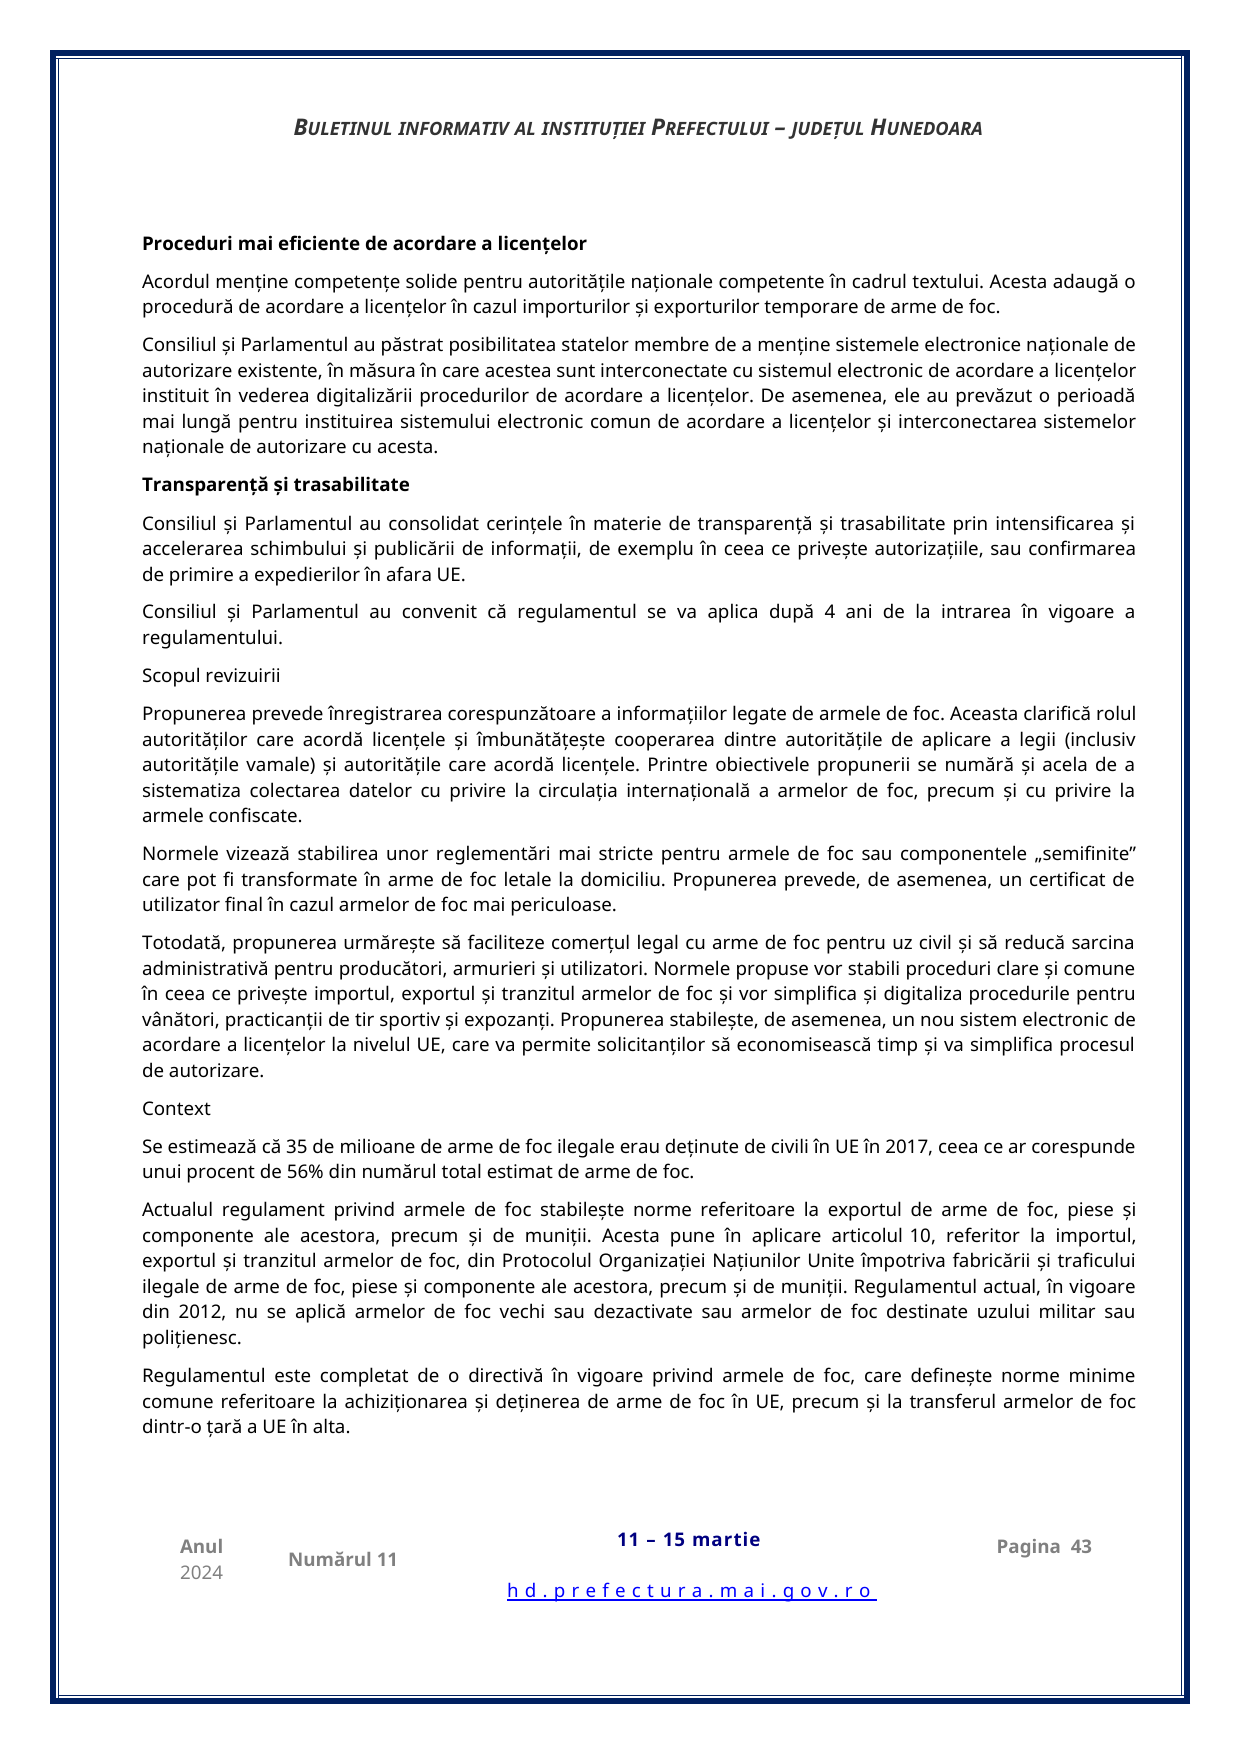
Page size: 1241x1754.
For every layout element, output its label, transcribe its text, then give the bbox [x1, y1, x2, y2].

text Context [142, 1095, 1137, 1121]
text Consiliul și Parlamentul au convenit că regulamentul se va aplica după 4 ani de la intrarea în vigoare a regulamentului. [142, 599, 1137, 650]
text Consiliul și Parlamentul au consolidat cerințele în materie de transparență și trasabilitate prin intensificarea și accelerarea schimbului și publicării de informații, de exemplu în ceea ce privește autorizațiile, sau confirmarea de primire a expedierilor în afara UE. [142, 510, 1137, 586]
text Normele vizează stabilirea unor reglementări mai stricte pentru armele de foc sau componentele „semifinite” care pot fi transformate în arme de foc letale la domiciliu. Propunerea prevede, de asemenea, un certificat de utilizator final în cazul armelor de foc mai periculoase. [142, 841, 1137, 917]
text Totodată, propunerea urmărește să faciliteze comerțul legal cu arme de foc pentru uz civil și să reducă sarcina administrativă pentru producători, armurieri și utilizatori. Normele propuse vor stabili proceduri clare și comune în ceea ce privește importul, exportul și tranzitul armelor de foc și vor simplifica și digitaliza procedurile pentru vânători, practicanții de tir sportiv și expozanți. Propunerea stabilește, de asemenea, un nou sistem electronic de acordare a licențelor la nivelul UE, care va permite solicitanților să economisească timp și va simplifica procesul de autorizare. [142, 929, 1137, 1083]
text Transparență și trasabilitate [142, 472, 1137, 497]
text Regulamentul este completat de o directivă în vigoare privind armele de foc, care definește norme minime comune referitoare la achiziționarea și deținerea de arme de foc în UE, precum și la transferul armelor de foc dintr-o țară a UE în alta. [142, 1362, 1137, 1439]
text Propunerea prevede înregistrarea corespunzătoare a informațiilor legate de armele de foc. Aceasta clarifică rolul autorităților care acordă licențele și îmbunătățește cooperarea dintre autoritățile de aplicare a legii (inclusiv autoritățile vamale) și autoritățile care acordă licențele. Printre obiectivele propunerii se numără și acela de a sistematiza colectarea datelor cu privire la circulația internațională a armelor de foc, precum și cu privire la armele confiscate. [142, 700, 1137, 828]
text Acordul menține competențe solide pentru autoritățile naționale competente în cadrul textului. Acesta adaugă o procedură de acordare a licențelor în cazul importurilor și exporturilor temporare de arme de foc. [142, 268, 1137, 319]
text Consiliul și Parlamentul au păstrat posibilitatea statelor membre de a menține sistemele electronice naționale de autorizare existente, în măsura în care acestea sunt interconectate cu sistemul electronic de acordare a licențelor instituit în vederea digitalizării procedurilor de acordare a licențelor. De asemenea, ele au prevăzut o perioadă mai lungă pentru instituirea sistemului electronic comun de acordare a licențelor și interconectarea sistemelor naționale de autorizare cu acesta. [142, 332, 1137, 459]
text Actualul regulament privind armele de foc stabilește norme referitoare la exportul de arme de foc, piese și componente ale acestora, precum și de muniții. Acesta pune în aplicare articolul 10, referitor la importul, exportul și tranzitul armelor de foc, din Protocolul Organizației Națiunilor Unite împotriva fabricării și traficului ilegale de arme de foc, piese și componente ale acestora, precum și de muniții. Regulamentul actual, în vigoare din 2012, nu se aplică armelor de foc vechi sau dezactivate sau armelor de foc destinate uzului militar sau polițienesc. [142, 1197, 1137, 1350]
text Se estimează că 35 de milioane de arme de foc ilegale erau deținute de civili în UE în 2017, ceea ce ar corespunde unui procent de 56% din numărul total estimat de arme de foc. [142, 1133, 1137, 1184]
text Scopul revizuirii [142, 662, 1137, 688]
text Proceduri mai eficiente de acordare a licențelor [142, 230, 1137, 256]
